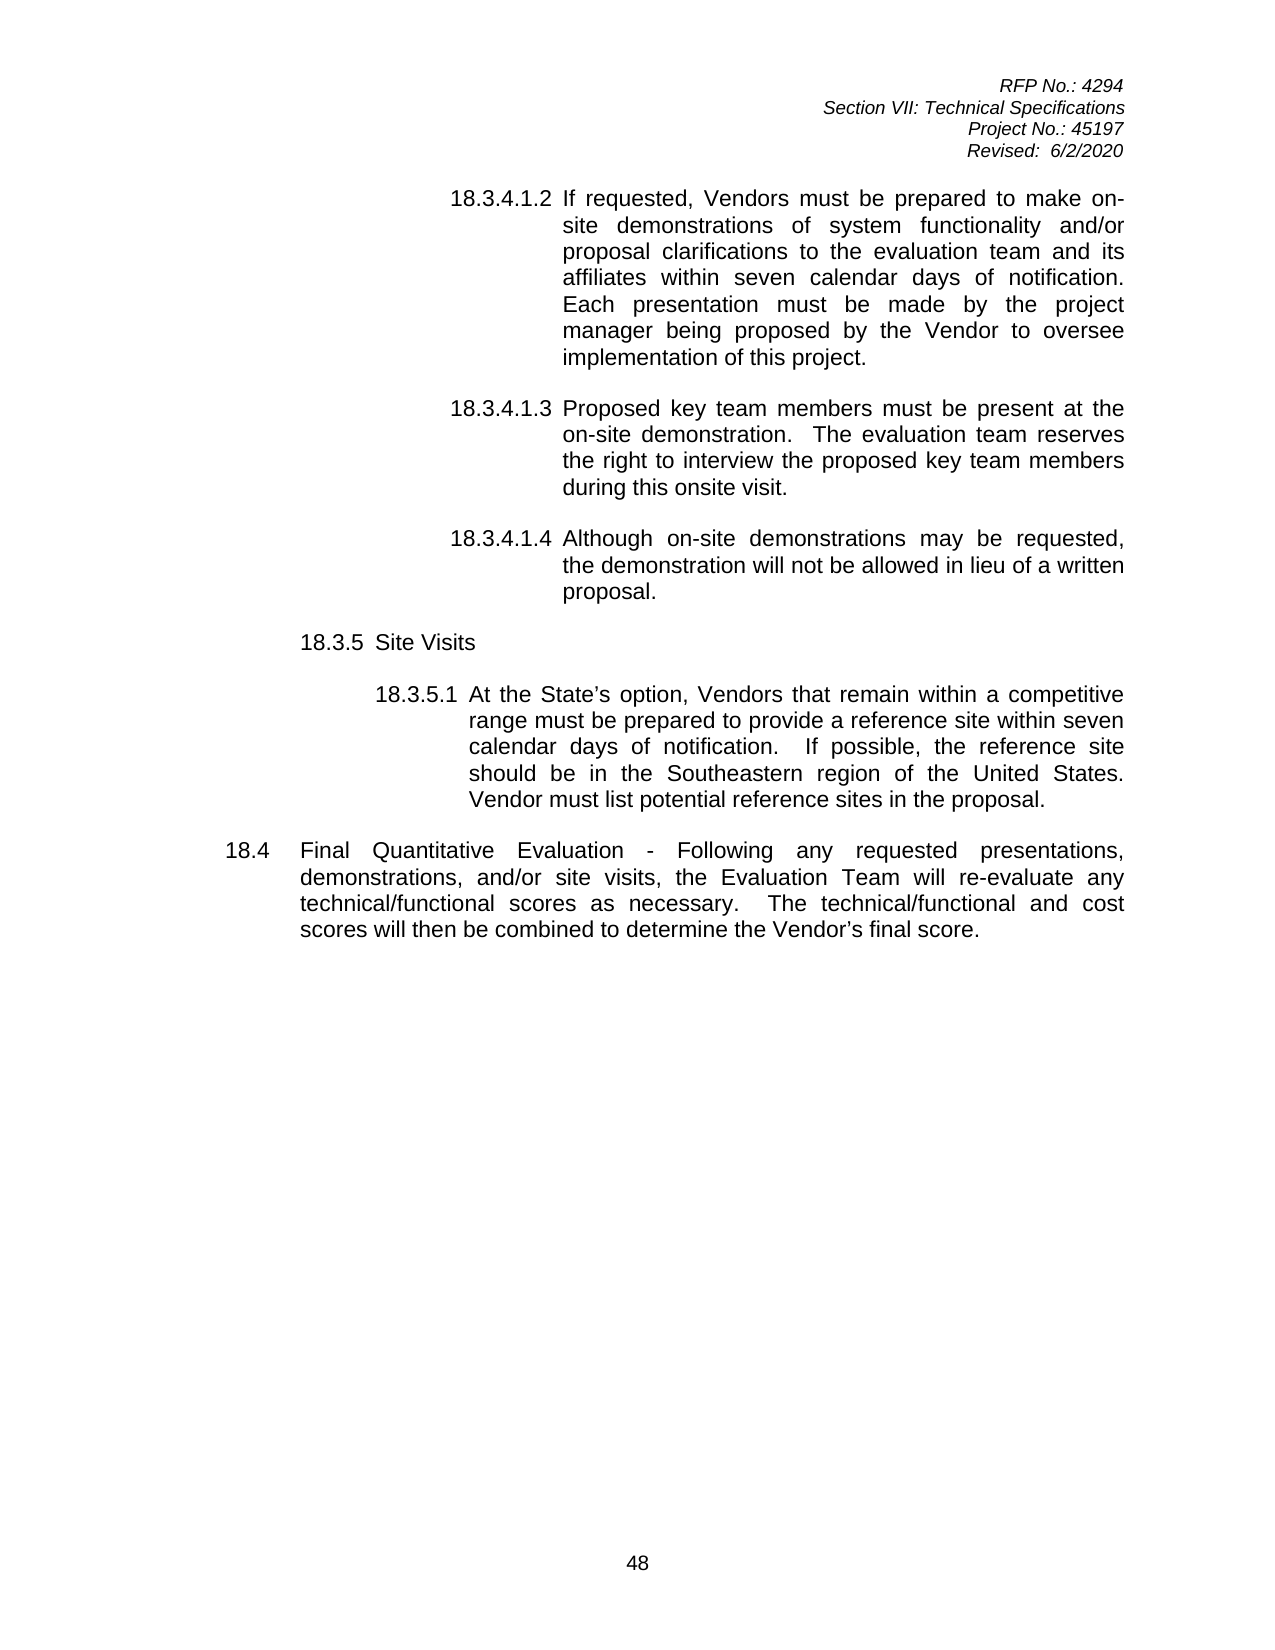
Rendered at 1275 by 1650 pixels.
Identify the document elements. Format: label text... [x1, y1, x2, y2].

text If requested, Vendors must be prepared to make on-site demonstrations of system functionality and/or proposal clarifications to the evaluation team and its affiliates within seven calendar days of notification. Each presentation must be made by the project manager being proposed by the Vendor to oversee implementation of this project. [450, 185, 1125, 370]
text At the State’s option, Vendors that remain within a competitive range must be prepared to provide a reference site within seven calendar days of notification. If possible, the reference site should be in the Southeastern region of the United States. Vendor must list potential reference sites in the proposal. [375, 681, 1125, 812]
text Site Visits [300, 629, 1125, 656]
text Although on-site demonstrations may be requested, the demonstration will not be allowed in lieu of a written proposal. [450, 525, 1125, 604]
text Proposed key team members must be present at the on-site demonstration. The evaluation team reserves the right to interview the proposed key team members during this onsite visit. [450, 395, 1125, 500]
text Final Quantitative Evaluation - Following any requested presentations, demonstrations, and/or site visits, the Evaluation Team will re-evaluate any technical/functional scores as necessary. The technical/functional and cost scores will then be combined to determine the Vendor’s final score. [225, 837, 1125, 943]
